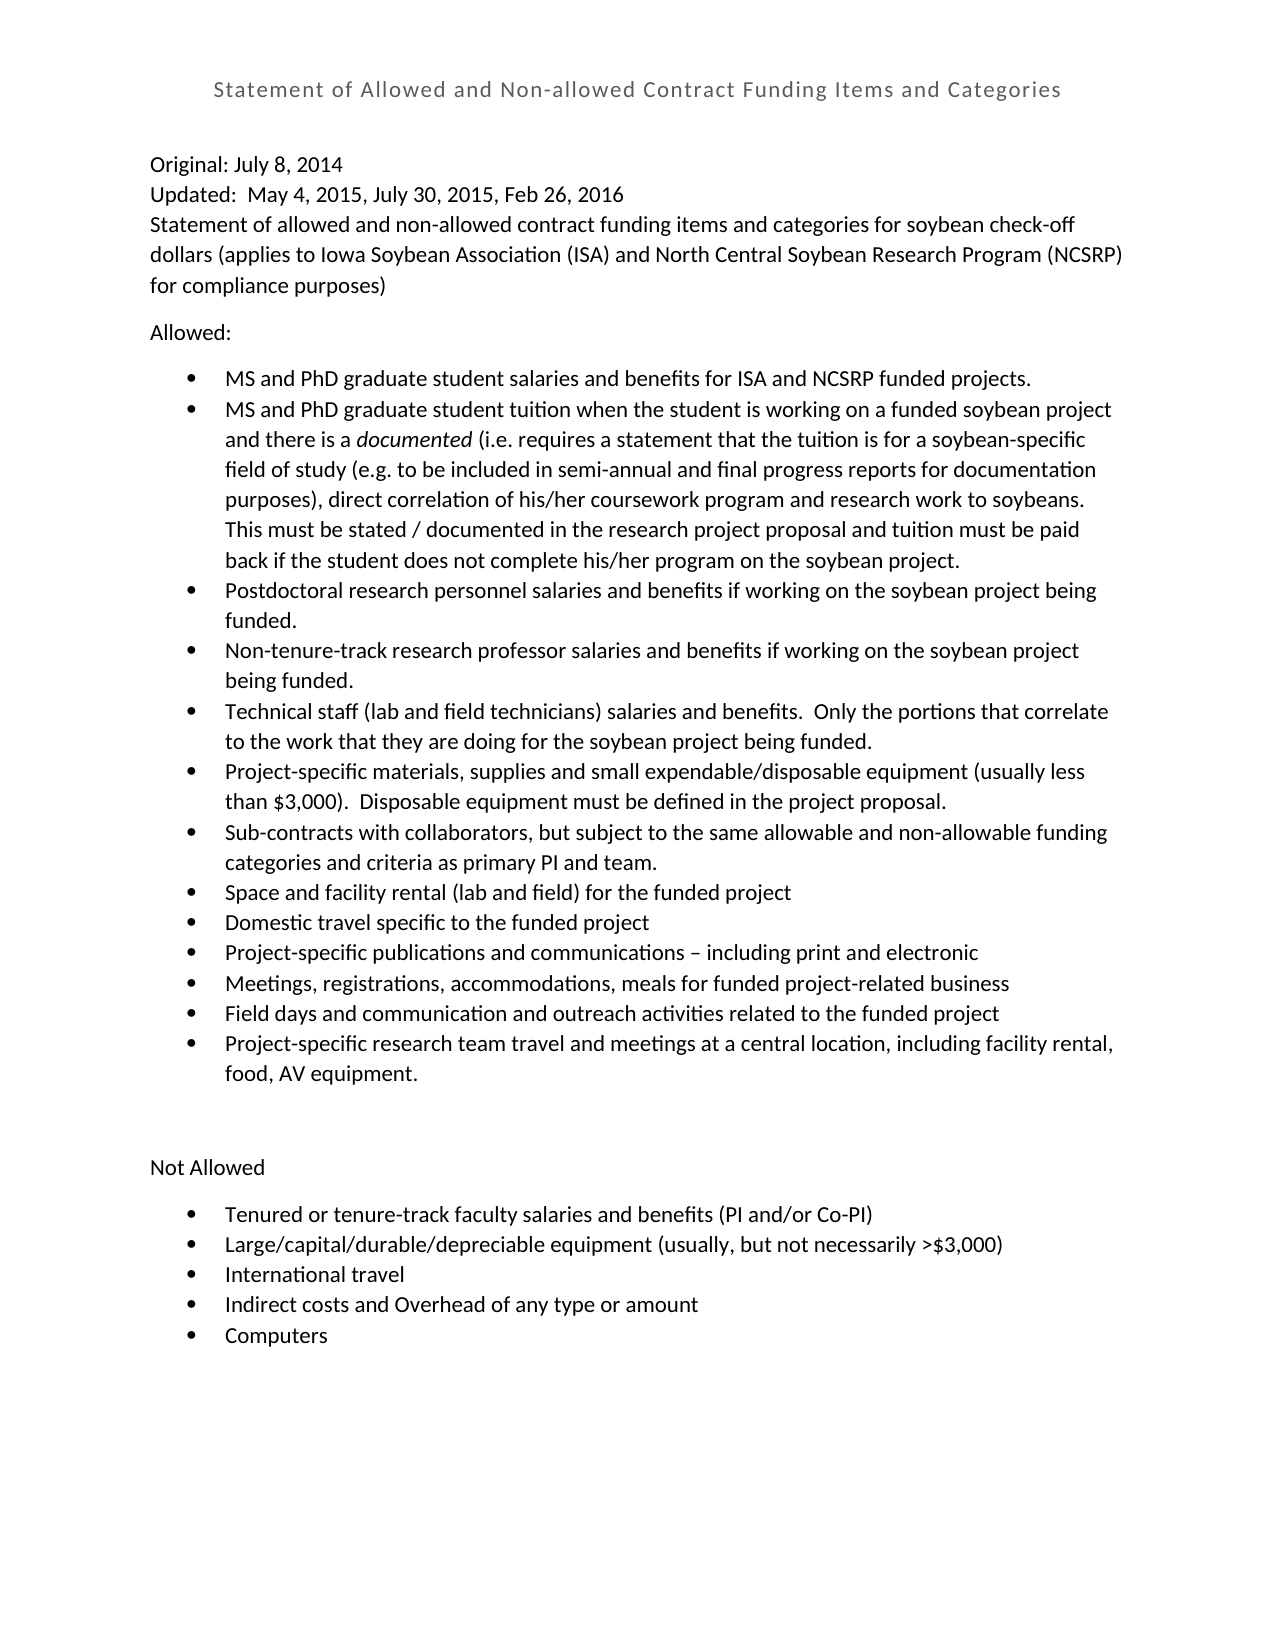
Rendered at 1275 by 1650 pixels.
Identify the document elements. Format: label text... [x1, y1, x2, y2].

list Meetings, registrations, accommodations, meals for funded project-related business [187, 969, 1125, 997]
list Project-specific research team travel and meetings at a central location, including facility rental, food, AV equipment. [187, 1029, 1125, 1087]
list Indirect costs and Overhead of any type or amount [187, 1291, 1125, 1319]
text Allowed: [150, 318, 1125, 346]
list MS and PhD graduate student salaries and benefits for ISA and NCSRP funded projects. [187, 364, 1125, 393]
list Domestic travel specific to the funded project [187, 908, 1125, 936]
list MS and PhD graduate student tuition when the student is working on a funded soybean project and there is a documented (i.e. requires a statement that the tuition is for a soybean-specific field of study (e.g. to be included in semi-annual and final progress reports for documentation purposes), direct correlation of his/her coursework program and research work to soybeans. This must be stated / documented in the research project proposal and tuition must be paid back if the student does not complete his/her program on the soybean project. [187, 395, 1125, 574]
list Tenured or tenure-track faculty salaries and benefits (PI and/or Co-PI) [187, 1200, 1125, 1228]
text Not Allowed [150, 1153, 1125, 1181]
text Updated: May 4, 2015, July 30, 2015, Feb 26, 2016 [150, 180, 1125, 208]
list Project-specific materials, supplies and small expendable/disposable equipment (usually less than $3,000). Disposable equipment must be defined in the project proposal. [187, 757, 1125, 816]
list Non-tenure-track research professor salaries and benefits if working on the soybean project being funded. [187, 636, 1125, 695]
list Project-specific publications and communications – including print and electronic [187, 938, 1125, 967]
list Large/capital/durable/depreciable equipment (usually, but not necessarily >$3,000) [187, 1230, 1125, 1258]
list International travel [187, 1260, 1125, 1288]
list Sub-contracts with collaborators, but subject to the same allowable and non-allowable funding categories and criteria as primary PI and team. [187, 818, 1125, 876]
list Field days and communication and outreach activities related to the funded project [187, 999, 1125, 1027]
list Technical staff (lab and field technicians) salaries and benefits. Only the portions that correlate to the work that they are doing for the soybean project being funded. [187, 697, 1125, 755]
text Statement of allowed and non-allowed contract funding items and categories for soybean check-off dollars (applies to Iowa Soybean Association (ISA) and North Central Soybean Research Program (NCSRP) for compliance purposes) [150, 210, 1125, 299]
list Space and facility rental (lab and field) for the funded project [187, 878, 1125, 906]
list Postdoctoral research personnel salaries and benefits if working on the soybean project being funded. [187, 576, 1125, 634]
text Original: July 8, 2014 [150, 150, 1125, 178]
list Computers [187, 1321, 1125, 1349]
